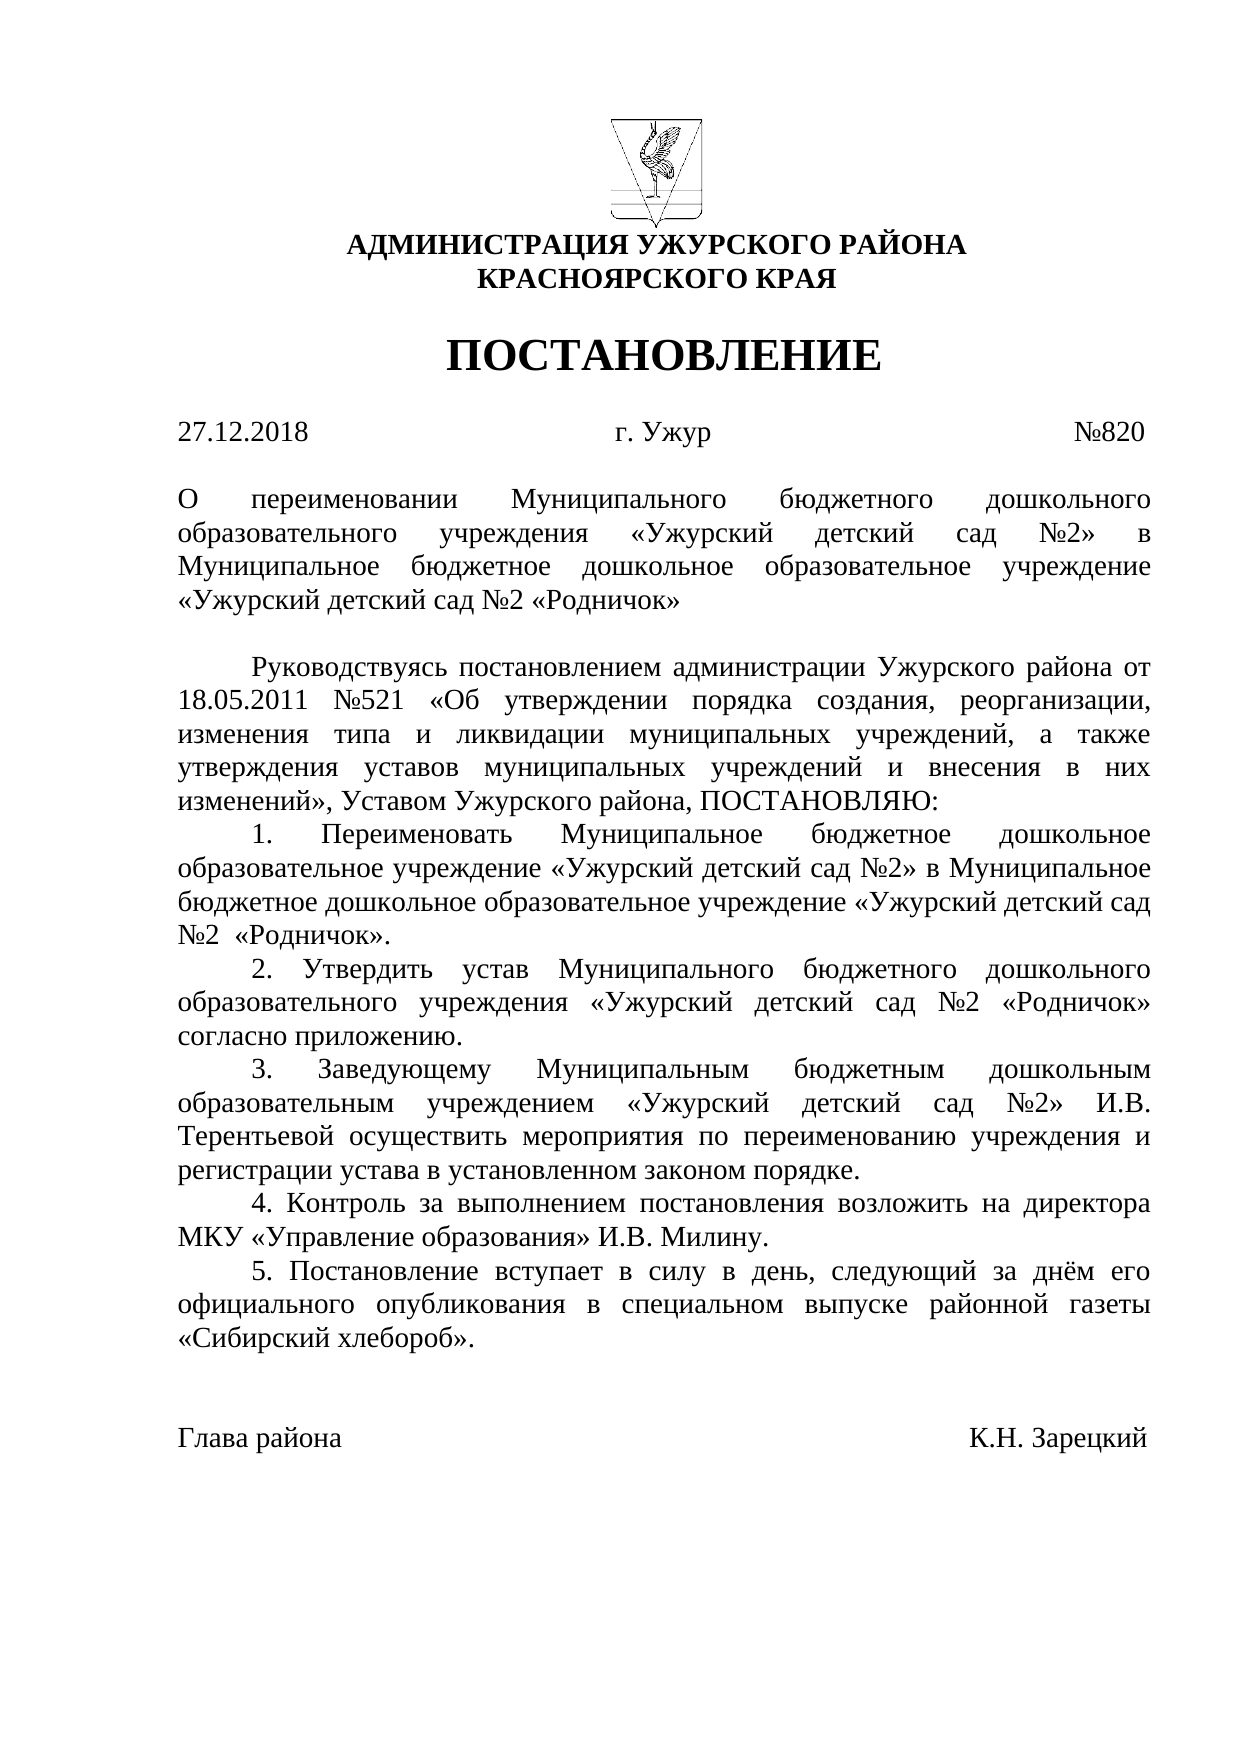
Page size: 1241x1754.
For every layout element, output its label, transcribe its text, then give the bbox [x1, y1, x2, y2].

text 4. Контроль за выполнением постановления возложить на директора МКУ «Управление образования» И.В. Милину. [177, 1186, 1152, 1253]
text КРАСНОЯРСКОГО КРАЯ [177, 261, 1136, 294]
text АДМИНИСТРАЦИЯ УЖУРСКОГО РАЙОНА [177, 227, 1136, 261]
text 2. Утвердить устав Муниципального бюджетного дошкольного образовательного учреждения «Ужурский детский сад №2 «Родничок» согласно приложению. [177, 951, 1152, 1051]
text О переименовании Муниципального бюджетного дошкольного образовательного учреждения «Ужурский детский сад №2» в Муниципальное бюджетное дошкольное образовательное учреждение «Ужурский детский сад №2 «Родничок» [177, 481, 1152, 615]
text 3. Заведующему Муниципальным бюджетным дошкольным образовательным учреждением «Ужурский детский сад №2» И.В. Терентьевой осуществить мероприятия по переименованию учреждения и регистрации устава в установленном законом порядке. [177, 1051, 1152, 1186]
text 5. Постановление вступает в силу в день, следующий за днём его официального опубликования в специальном выпуске районной газеты «Сибирский хлебороб». [177, 1253, 1152, 1353]
text 1. Переименовать Муниципальное бюджетное дошкольное образовательное учреждение «Ужурский детский сад №2» в Муниципальное бюджетное дошкольное образовательное учреждение «Ужурский детский сад №2 «Родничок». [177, 817, 1152, 951]
text 27.12.2018 г. Ужур №820 [177, 414, 1152, 448]
text Руководствуясь постановлением администрации Ужурского района от 18.05.2011 №521 «Об утверждении порядка создания, реорганизации, изменения типа и ликвидации муниципальных учреждений, а также утверждения уставов муниципальных учреждений и внесения в них изменений», Уставом Ужурского района, ПОСТАНОВЛЯЮ: [177, 649, 1152, 817]
text Глава района К.Н. Зарецкий [177, 1420, 1152, 1454]
text ПОСТАНОВЛЕНИЕ [177, 328, 1152, 381]
